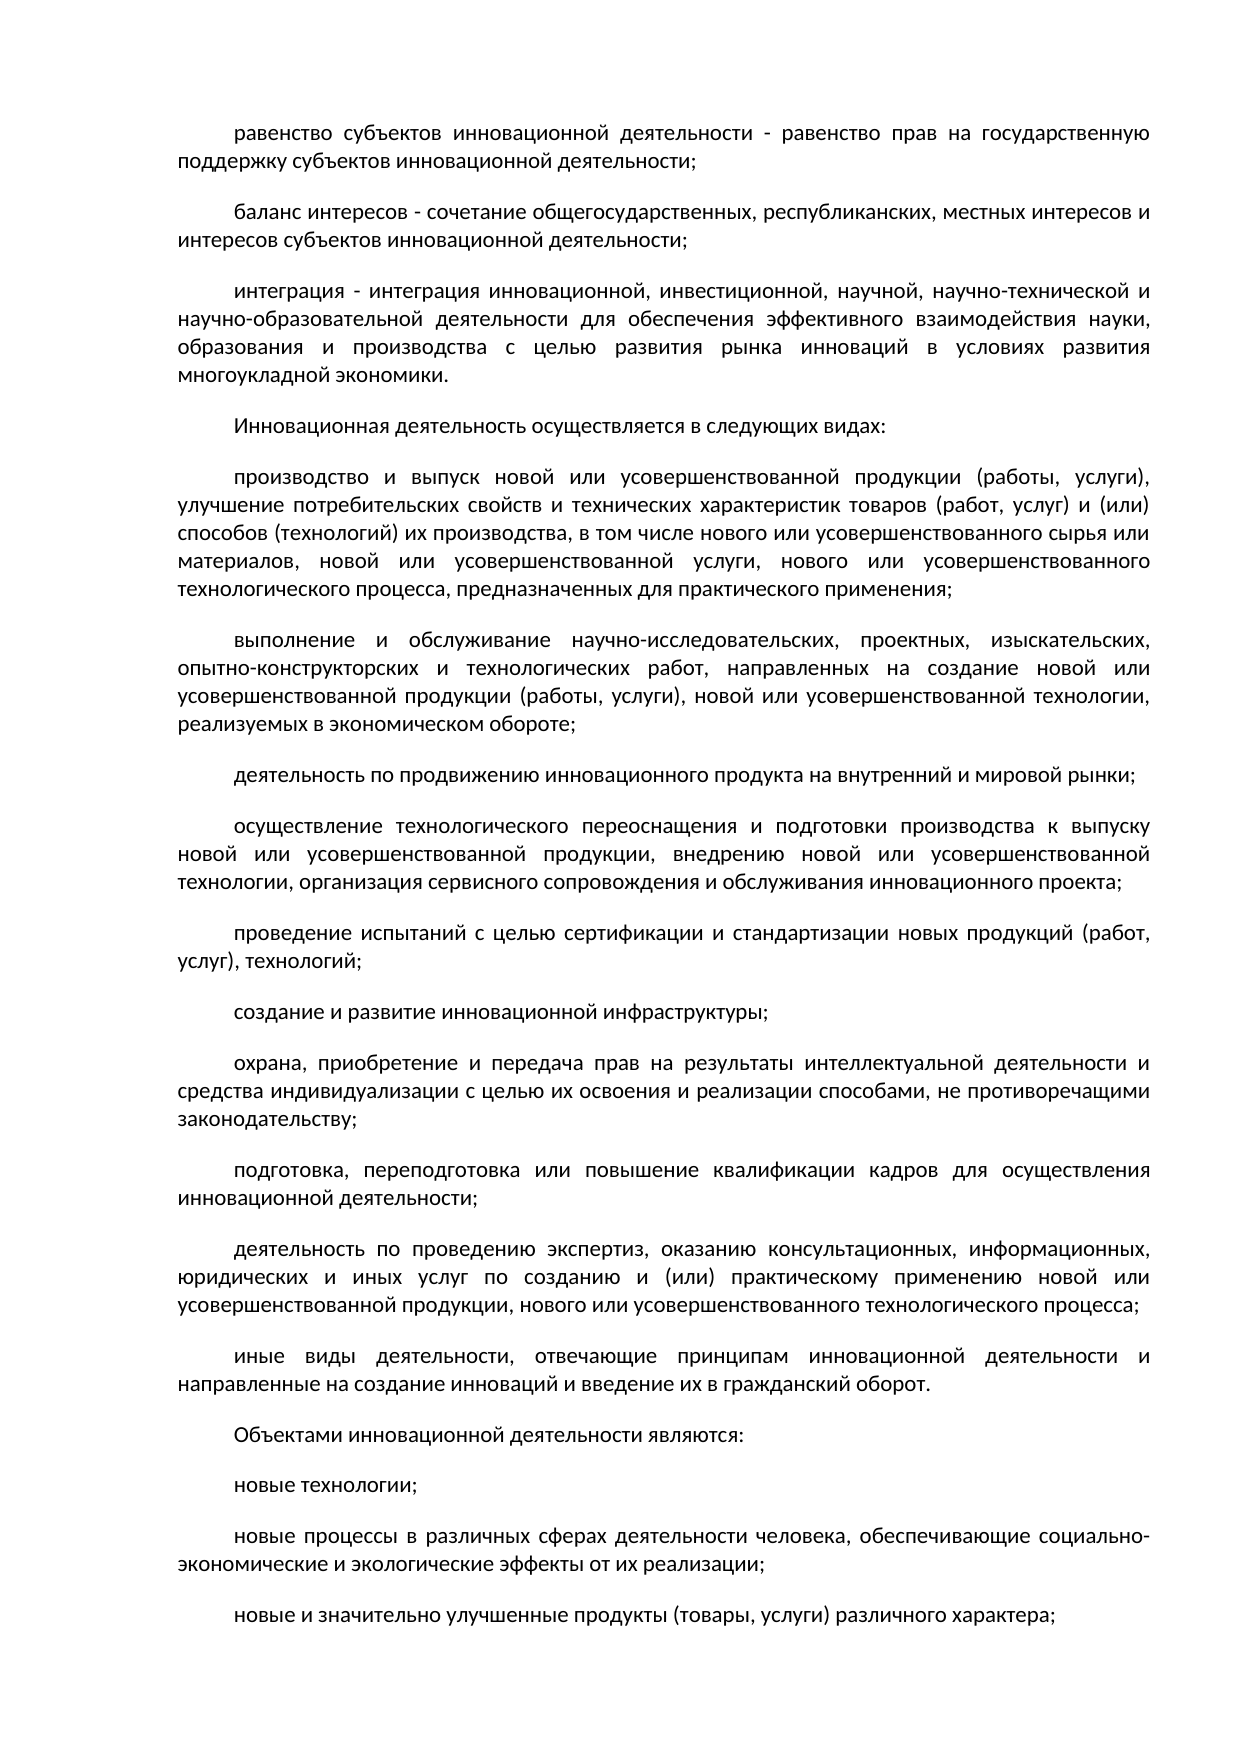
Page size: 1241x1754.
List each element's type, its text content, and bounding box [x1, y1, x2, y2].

text интеграция - интеграция инновационной, инвестиционной, научной, научно-технической и научно-образовательной деятельности для обеспечения эффективного взаимодействия науки, образования и производства с целью развития рынка инноваций в условиях развития многоукладной экономики. [177, 276, 1152, 388]
text новые процессы в различных сферах деятельности человека, обеспечивающие социально-экономические и экологические эффекты от их реализации; [177, 1522, 1152, 1578]
text Объектами инновационной деятельности являются: [177, 1420, 1152, 1448]
text иные виды деятельности, отвечающие принципам инновационной деятельности и направленные на создание инноваций и введение их в гражданский оборот. [177, 1341, 1152, 1397]
text равенство субъектов инновационной деятельности - равенство прав на государственную поддержку субъектов инновационной деятельности; [177, 118, 1152, 174]
text Инновационная деятельность осуществляется в следующих видах: [177, 411, 1152, 439]
text деятельность по продвижению инновационного продукта на внутренний и мировой рынки; [177, 760, 1152, 788]
text новые и значительно улучшенные продукты (товары, услуги) различного характера; [177, 1601, 1152, 1628]
text создание и развитие инновационной инфраструктуры; [177, 997, 1152, 1025]
text осуществление технологического переоснащения и подготовки производства к выпуску новой или усовершенствованной продукции, внедрению новой или усовершенствованной технологии, организация сервисного сопровождения и обслуживания инновационного проекта; [177, 811, 1152, 895]
text производство и выпуск новой или усовершенствованной продукции (работы, услуги), улучшение потребительских свойств и технических характеристик товаров (работ, услуг) и (или) способов (технологий) их производства, в том числе нового или усовершенствованного сырья или материалов, новой или усовершенствованной услуги, нового или усовершенствованного технологического процесса, предназначенных для практического применения; [177, 462, 1152, 602]
text выполнение и обслуживание научно-исследовательских, проектных, изыскательских, опытно-конструкторских и технологических работ, направленных на создание новой или усовершенствованной продукции (работы, услуги), новой или усовершенствованной технологии, реализуемых в экономическом обороте; [177, 625, 1152, 737]
text новые технологии; [177, 1471, 1152, 1499]
text охрана, приобретение и передача прав на результаты интеллектуальной деятельности и средства индивидуализации с целью их освоения и реализации способами, не противоречащими законодательству; [177, 1048, 1152, 1132]
text проведение испытаний с целью сертификации и стандартизации новых продукций (работ, услуг), технологий; [177, 918, 1152, 974]
text баланс интересов - сочетание общегосударственных, республиканских, местных интересов и интересов субъектов инновационной деятельности; [177, 197, 1152, 253]
text подготовка, переподготовка или повышение квалификации кадров для осуществления инновационной деятельности; [177, 1155, 1152, 1211]
text деятельность по проведению экспертиз, оказанию консультационных, информационных, юридических и иных услуг по созданию и (или) практическому применению новой или усовершенствованной продукции, нового или усовершенствованного технологического процесса; [177, 1234, 1152, 1318]
